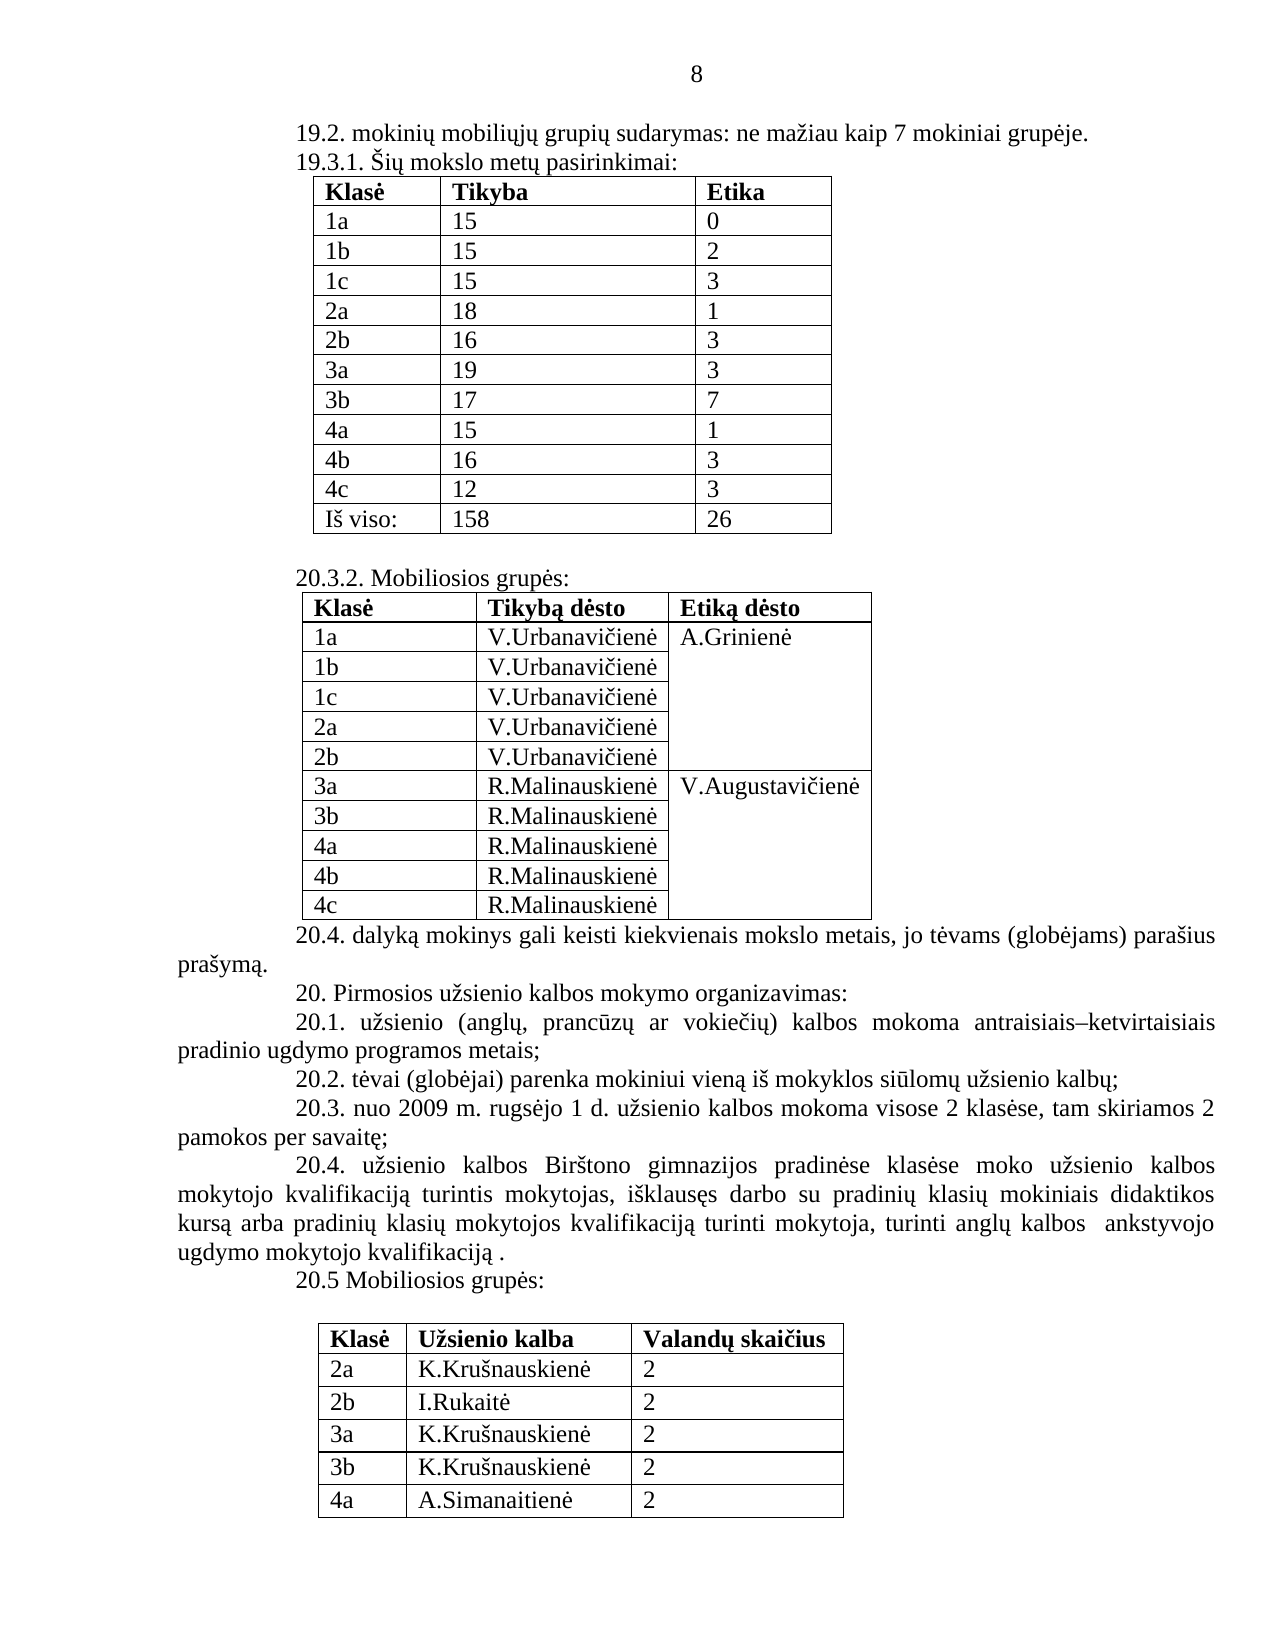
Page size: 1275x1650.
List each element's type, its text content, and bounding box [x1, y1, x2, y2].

table_cell R.Malinauskienė [477, 831, 668, 860]
table_cell 1 [696, 296, 831, 324]
table_cell 2 [632, 1453, 843, 1484]
table_cell R.Malinauskienė [477, 771, 668, 800]
table_cell 3b [303, 801, 476, 830]
table_cell 3 [696, 445, 831, 473]
table_cell 2b [314, 326, 440, 354]
table_cell 12 [441, 475, 695, 503]
table_header Etiką dėsto [669, 593, 871, 621]
text 20.3.2. Mobiliosios grupės: [177, 563, 1216, 592]
table_cell 16 [441, 326, 695, 354]
table_header Užsienio kalba [407, 1324, 631, 1353]
table_cell V.Urbanavičienė [477, 623, 668, 651]
table_cell V.Urbanavičienė [477, 712, 668, 741]
table_cell A.Simanaitienė [407, 1485, 631, 1517]
table_cell 4a [303, 831, 476, 860]
table_header Tikybą dėsto [477, 593, 668, 621]
table_cell 1 [696, 415, 831, 444]
table_cell 1b [314, 236, 440, 265]
table_header Klasė [314, 177, 440, 205]
table_cell 2 [696, 236, 831, 265]
table_cell 15 [441, 266, 695, 295]
table_cell I.Rukaitė [407, 1387, 631, 1418]
table_cell 2b [319, 1387, 406, 1418]
table_cell 2a [314, 296, 440, 324]
table_cell 2 [632, 1420, 843, 1451]
table_header Valandų skaičius [632, 1324, 843, 1353]
table_cell R.Malinauskienė [477, 861, 668, 889]
table_cell 2 [632, 1354, 843, 1386]
table_cell V.Urbanavičienė [477, 652, 668, 681]
text 20.1. užsienio (anglų, prancūzų ar vokiečių) kalbos mokoma antraisiais–ketvirtaisiais pradinio ugdymo programos metais; [177, 1007, 1216, 1064]
table_header Etika [696, 177, 831, 205]
table_cell 4b [303, 861, 476, 889]
table_cell 19 [441, 355, 695, 384]
table_cell 4c [314, 475, 440, 503]
table_cell K.Krušnauskienė [407, 1354, 631, 1386]
table_cell 16 [441, 445, 695, 473]
table_cell 3 [696, 266, 831, 295]
table_cell 15 [441, 206, 695, 235]
table_cell 2b [303, 742, 476, 770]
table_cell K.Krušnauskienė [407, 1453, 631, 1484]
table_cell V.Augustavičienė [669, 771, 871, 919]
table_cell 2 [632, 1387, 843, 1418]
table_cell 3 [696, 475, 831, 503]
table_cell 4b [314, 445, 440, 473]
text 19.3.1. Šių mokslo metų pasirinkimai: [177, 147, 1216, 176]
table_cell 4c [303, 891, 476, 919]
table_cell 17 [441, 385, 695, 414]
table_header Tikyba [441, 177, 695, 205]
table_cell A.Grinienė [669, 623, 871, 770]
table_cell 3 [696, 355, 831, 384]
table_cell 3 [696, 326, 831, 354]
text 20. Pirmosios užsienio kalbos mokymo organizavimas: [177, 978, 1216, 1007]
table_cell 15 [441, 415, 695, 444]
table_cell 0 [696, 206, 831, 235]
table_cell 2a [303, 712, 476, 741]
table_cell 1a [314, 206, 440, 235]
text 20.4. dalyką mokinys gali keisti kiekvienais mokslo metais, jo tėvams (globėjams) parašius prašymą. [177, 920, 1216, 978]
table_cell 2 [632, 1485, 843, 1517]
table_cell 2a [319, 1354, 406, 1386]
table_cell 158 [441, 504, 695, 533]
table_cell 3b [319, 1453, 406, 1484]
table_cell 1c [314, 266, 440, 295]
table_cell 26 [696, 504, 831, 533]
table_header Klasė [303, 593, 476, 621]
table_cell 15 [441, 236, 695, 265]
table_cell Iš viso: [314, 504, 440, 533]
table_cell 4a [319, 1485, 406, 1517]
table_cell R.Malinauskienė [477, 891, 668, 919]
table_cell 3a [314, 355, 440, 384]
text 19.2. mokinių mobiliųjų grupių sudarymas: ne mažiau kaip 7 mokiniai grupėje. [177, 118, 1216, 147]
table_cell 18 [441, 296, 695, 324]
table_cell 1c [303, 682, 476, 711]
text 20.2. tėvai (globėjai) parenka mokiniui vieną iš mokyklos siūlomų užsienio kalbų; [177, 1064, 1216, 1093]
table_cell V.Urbanavičienė [477, 682, 668, 711]
table_cell R.Malinauskienė [477, 801, 668, 830]
text 20.5 Mobiliosios grupės: [177, 1265, 1216, 1294]
table_cell 3b [314, 385, 440, 414]
text 20.4. užsienio kalbos Birštono gimnazijos pradinėse klasėse moko užsienio kalbos mokytojo kvalifikaciją turintis mokytojas, išklausęs darbo su pradinių klasių mokiniais didaktikos kursą arba pradinių klasių mokytojos kvalifikaciją turinti mokytoja, turinti anglų kalbos ankstyvojo ugdymo mokytojo kvalifikaciją . [177, 1150, 1216, 1265]
table_cell 1a [303, 623, 476, 651]
table_cell 4a [314, 415, 440, 444]
table_header Klasė [319, 1324, 406, 1353]
table_cell 3a [303, 771, 476, 800]
table_cell V.Urbanavičienė [477, 742, 668, 770]
table_cell 7 [696, 385, 831, 414]
table_cell 3a [319, 1420, 406, 1451]
table_cell 1b [303, 652, 476, 681]
table_cell K.Krušnauskienė [407, 1420, 631, 1451]
text 20.3. nuo 2009 m. rugsėjo 1 d. užsienio kalbos mokoma visose 2 klasėse, tam skiriamos 2 pamokos per savaitę; [177, 1093, 1216, 1150]
